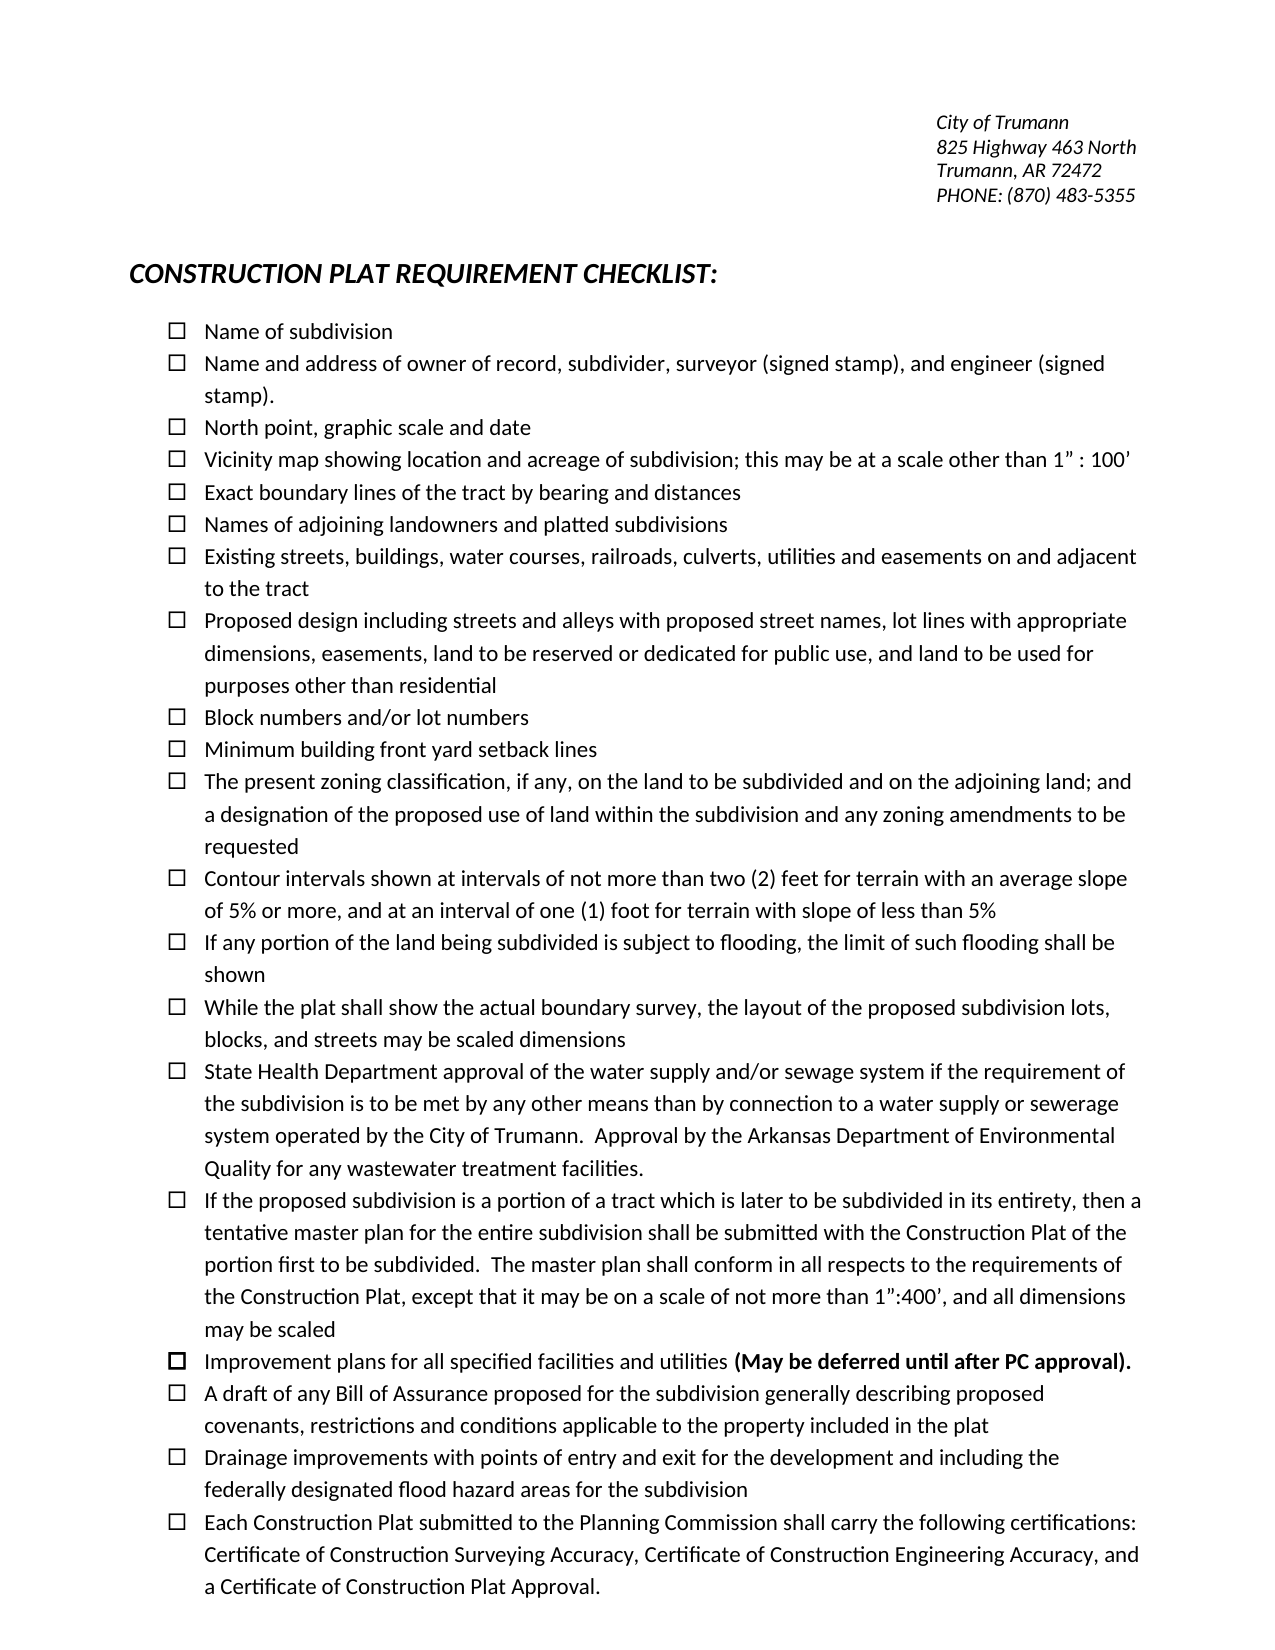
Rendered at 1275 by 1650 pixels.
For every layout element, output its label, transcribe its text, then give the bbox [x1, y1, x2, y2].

list Improvement plans for all specified facilities and utilities (May be deferred until after PC approval). [167, 1347, 1146, 1375]
list North point, graphic scale and date [167, 413, 1146, 441]
list Vicinity map showing location and acreage of subdivision; this may be at a scale other than 1” : 100’ [167, 446, 1146, 474]
list Names of adjoining landowners and platted subdivisions [167, 510, 1146, 538]
list Drainage improvements with points of entry and exit for the development and including the federally designated flood hazard areas for the subdivision [167, 1443, 1146, 1504]
list If the proposed subdivision is a portion of a tract which is later to be subdivided in its entirety, then a tentative master plan for the entire subdivision shall be submitted with the Construction Plat of the portion first to be subdivided. The master plan shall conform in all respects to the requirements of the Construction Plat, except that it may be on a scale of not more than 1”:400’, and all dimensions may be scaled [167, 1186, 1146, 1343]
list Existing streets, buildings, water courses, railroads, culverts, utilities and easements on and adjacent to the tract [167, 542, 1146, 602]
list Name of subdivision [167, 317, 1146, 345]
list Contour intervals shown at intervals of not more than two (2) feet for terrain with an average slope of 5% or more, and at an interval of one (1) foot for terrain with slope of less than 5% [167, 864, 1146, 924]
list Block numbers and/or lot numbers [167, 703, 1146, 731]
list While the plat shall show the actual boundary survey, the layout of the proposed subdivision lots, blocks, and streets may be scaled dimensions [167, 993, 1146, 1053]
list A draft of any Bill of Assurance proposed for the subdivision generally describing proposed covenants, restrictions and conditions applicable to the property included in the plat [167, 1379, 1146, 1439]
list If any portion of the land being subdivided is subject to flooding, the limit of such flooding shall be shown [167, 928, 1146, 989]
list State Health Department approval of the water supply and/or sewage system if the requirement of the subdivision is to be met by any other means than by connection to a water supply or sewerage system operated by the City of Trumann. Approval by the Arkansas Department of Environmental Quality for any wastewater treatment facilities. [167, 1057, 1146, 1182]
list Each Construction Plat submitted to the Planning Commission shall carry the following certifications: Certificate of Construction Surveying Accuracy, Certificate of Construction Engineering Accuracy, and a Certificate of Construction Plat Approval. [167, 1508, 1146, 1600]
list Minimum building front yard setback lines [167, 735, 1146, 763]
list The present zoning classification, if any, on the land to be subdivided and on the adjoining land; and a designation of the proposed use of land within the subdivision and any zoning amendments to be requested [167, 767, 1146, 860]
text CONSTRUCTION PLAT REQUIREMENT CHECKLIST: [129, 255, 1146, 291]
list Name and address of owner of record, subdivider, surveyor (signed stamp), and engineer (signed stamp). [167, 349, 1146, 409]
list Exact boundary lines of the tract by bearing and distances [167, 478, 1146, 506]
list Proposed design including streets and alleys with proposed street names, lot lines with appropriate dimensions, easements, land to be reserved or dedicated for public use, and land to be used for purposes other than residential [167, 607, 1146, 699]
